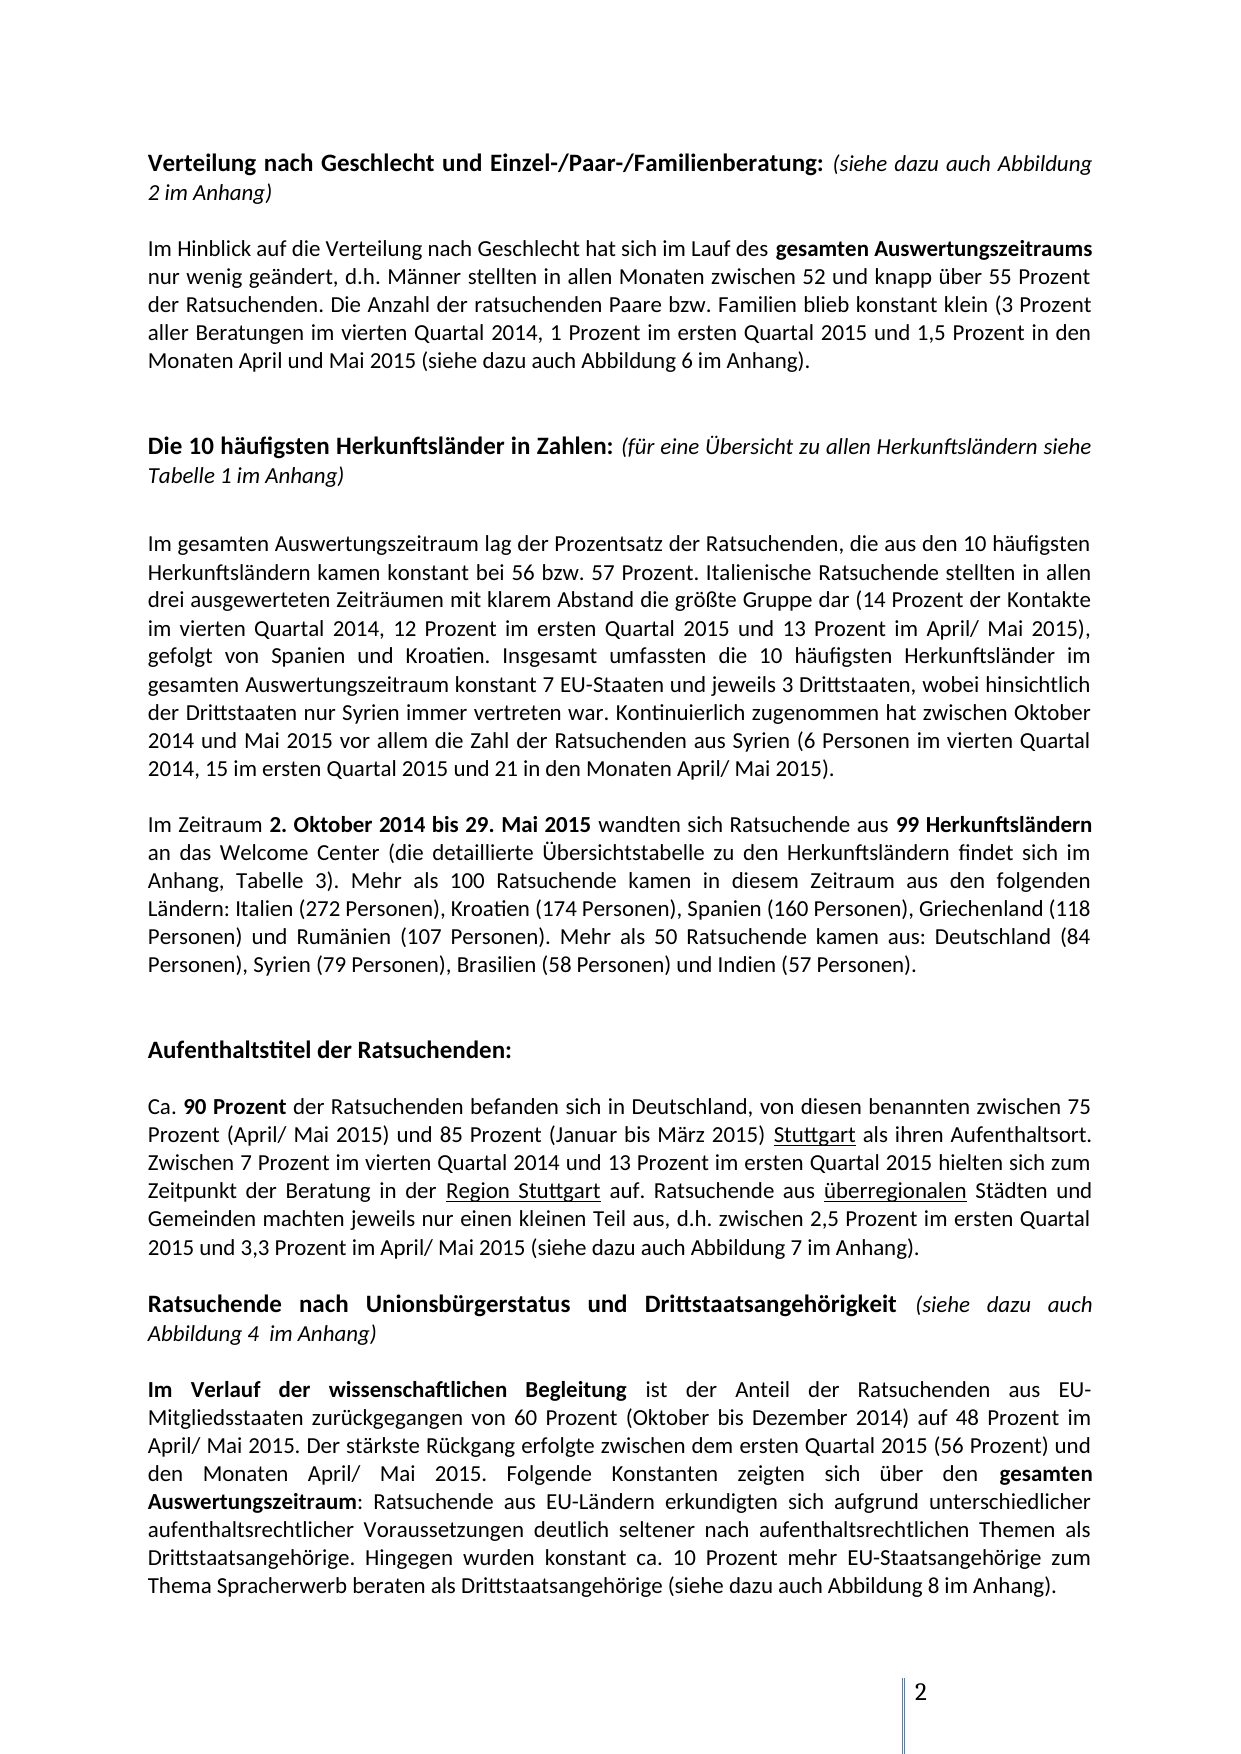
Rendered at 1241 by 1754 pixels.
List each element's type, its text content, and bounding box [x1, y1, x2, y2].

text Ca. 90 Prozent der Ratsuchenden befanden sich in Deutschland, von diesen benannten zwischen 75 Prozent (April/ Mai 2015) und 85 Prozent (Januar bis März 2015) Stuttgart als ihren Aufenthaltsort. Zwischen 7 Prozent im vierten Quartal 2014 und 13 Prozent im ersten Quartal 2015 hielten sich zum Zeitpunkt der Beratung in der Region Stuttgart auf. Ratsuchende aus überregionalen Städten und Gemeinden machten jeweils nur einen kleinen Teil aus, d.h. zwischen 2,5 Prozent im ersten Quartal 2015 und 3,3 Prozent im April/ Mai 2015 (siehe dazu auch Abbildung 7 im Anhang). [148, 1092, 1093, 1261]
text Verteilung nach Geschlecht und Einzel-/Paar-/Familienberatung: (siehe dazu auch Abbildung 2 im Anhang) [148, 148, 1093, 206]
text Die 10 häufigsten Herkunftsländer in Zahlen: (für eine Übersicht zu allen Herkunftsländern siehe Tabelle 1 im Anhang) [148, 430, 1093, 489]
text Ratsuchende nach Unionsbürgerstatus und Drittstaatsangehörigkeit (siehe dazu auch Abbildung 4 im Anhang) [148, 1289, 1093, 1347]
text Im gesamten Auswertungszeitraum lag der Prozentsatz der Ratsuchenden, die aus den 10 häufigsten Herkunftsländern kamen konstant bei 56 bzw. 57 Prozent. Italienische Ratsuchende stellten in allen drei ausgewerteten Zeiträumen mit klarem Abstand die größte Gruppe dar (14 Prozent der Kontakte im vierten Quartal 2014, 12 Prozent im ersten Quartal 2015 und 13 Prozent im April/ Mai 2015), gefolgt von Spanien und Kroatien. Insgesamt umfassten die 10 häufigsten Herkunftsländer im gesamten Auswertungszeitraum konstant 7 EU-Staaten und jeweils 3 Drittstaaten, wobei hinsichtlich der Drittstaaten nur Syrien immer vertreten war. Kontinuierlich zugenommen hat zwischen Oktober 2014 und Mai 2015 vor allem die Zahl der Ratsuchenden aus Syrien (6 Personen im vierten Quartal 2014, 15 im ersten Quartal 2015 und 21 in den Monaten April/ Mai 2015). [148, 529, 1093, 782]
text Im Hinblick auf die Verteilung nach Geschlecht hat sich im Lauf des gesamten Auswertungszeitraums nur wenig geändert, d.h. Männer stellten in allen Monaten zwischen 52 und knapp über 55 Prozent der Ratsuchenden. Die Anzahl der ratsuchenden Paare bzw. Familien blieb konstant klein (3 Prozent aller Beratungen im vierten Quartal 2014, 1 Prozent im ersten Quartal 2015 und 1,5 Prozent in den Monaten April und Mai 2015 (siehe dazu auch Abbildung 6 im Anhang). [148, 234, 1093, 374]
text Im Zeitraum 2. Oktober 2014 bis 29. Mai 2015 wandten sich Ratsuchende aus 99 Herkunftsländern an das Welcome Center (die detaillierte Übersichtstabelle zu den Herkunftsländern findet sich im Anhang, Tabelle 3). Mehr als 100 Ratsuchende kamen in diesem Zeitraum aus den folgenden Ländern: Italien (272 Personen), Kroatien (174 Personen), Spanien (160 Personen), Griechenland (118 Personen) und Rumänien (107 Personen). Mehr als 50 Ratsuchende kamen aus: Deutschland (84 Personen), Syrien (79 Personen), Brasilien (58 Personen) und Indien (57 Personen). [148, 810, 1093, 978]
text Aufenthaltstitel der Ratsuchenden: [148, 1034, 1093, 1064]
text Im Verlauf der wissenschaftlichen Begleitung ist der Anteil der Ratsuchenden aus EU-Mitgliedsstaaten zurückgegangen von 60 Prozent (Oktober bis Dezember 2014) auf 48 Prozent im April/ Mai 2015. Der stärkste Rückgang erfolgte zwischen dem ersten Quartal 2015 (56 Prozent) und den Monaten April/ Mai 2015. Folgende Konstanten zeigten sich über den gesamten Auswertungszeitraum: Ratsuchende aus EU-Ländern erkundigten sich aufgrund unterschiedlicher aufenthaltsrechtlicher Voraussetzungen deutlich seltener nach aufenthaltsrechtlichen Themen als Drittstaatsangehörige. Hingegen wurden konstant ca. 10 Prozent mehr EU-Staatsangehörige zum Thema Spracherwerb beraten als Drittstaatsangehörige (siehe dazu auch Abbildung 8 im Anhang). [148, 1375, 1093, 1599]
